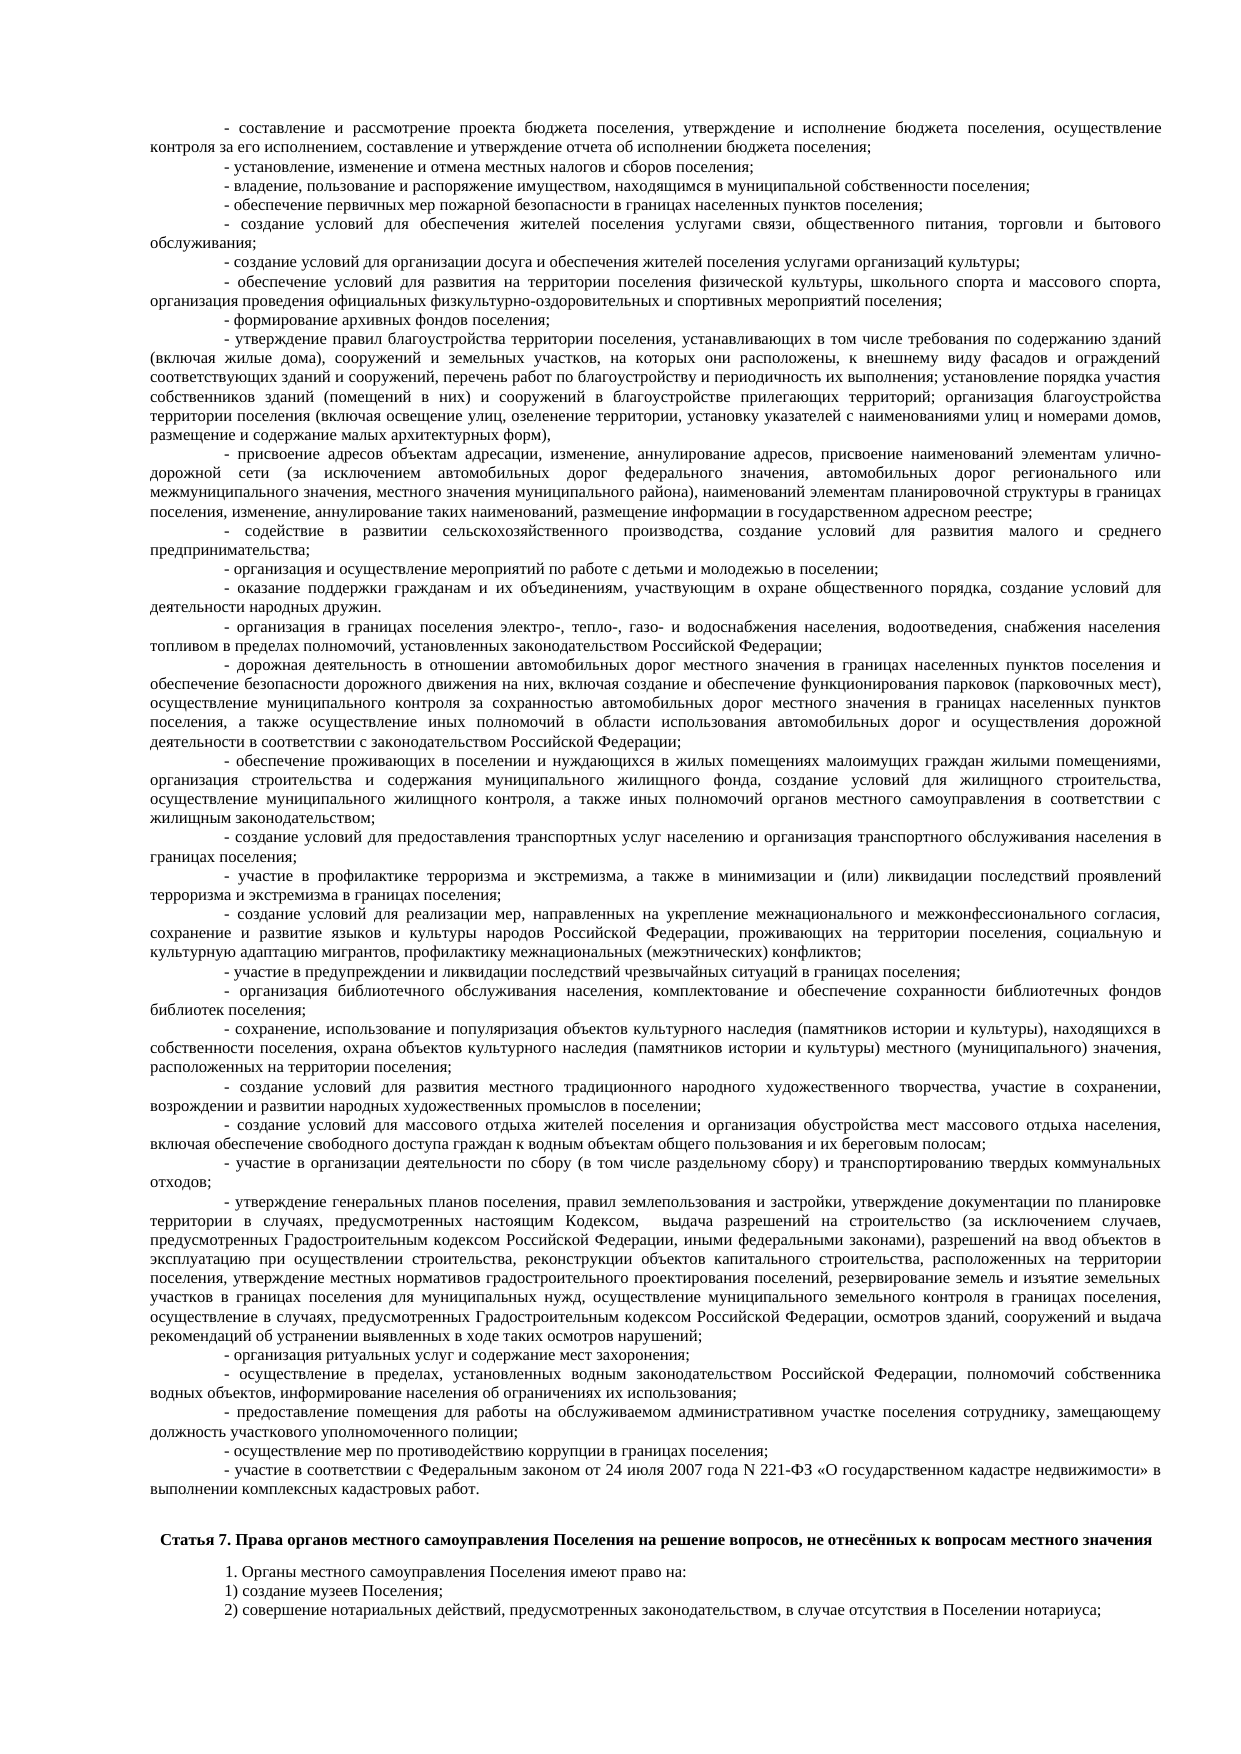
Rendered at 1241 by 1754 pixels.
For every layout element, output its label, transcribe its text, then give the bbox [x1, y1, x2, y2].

text - участие в предупреждении и ликвидации последствий чрезвычайных ситуаций в границах поселения; [150, 961, 1162, 981]
text - предоставление помещения для работы на обслуживаемом административном участке поселения сотруднику, замещающему должность участкового уполномоченного полиции; [150, 1402, 1162, 1441]
text - утверждение генеральных планов поселения, правил землепользования и застройки, утверждение документации по планировке территории в случаях, предусмотренных настоящим Кодексом, выдача разрешений на строительство (за исключением случаев, предусмотренных Градостроительным кодексом Российской Федерации, иными федеральными законами), разрешений на ввод объектов в эксплуатацию при осуществлении строительства, реконструкции объектов капитального строительства, расположенных на территории поселения, утверждение местных нормативов градостроительного проектирования поселений, резервирование земель и изъятие земельных участков в границах поселения для муниципальных нужд, осуществление муниципального земельного контроля в границах поселения, осуществление в случаях, предусмотренных Градостроительным кодексом Российской Федерации, осмотров зданий, сооружений и выдача рекомендаций об устранении выявленных в ходе таких осмотров нарушений; [150, 1191, 1162, 1345]
text - сохранение, использование и популяризация объектов культурного наследия (памятников истории и культуры), находящихся в собственности поселения, охрана объектов культурного наследия (памятников истории и культуры) местного (муниципального) значения, расположенных на территории поселения; [150, 1019, 1162, 1076]
text - создание условий для обеспечения жителей поселения услугами связи, общественного питания, торговли и бытового обслуживания; [150, 214, 1162, 252]
text - обеспечение проживающих в поселении и нуждающихся в жилых помещениях малоимущих граждан жилыми помещениями, организация строительства и содержания муниципального жилищного фонда, создание условий для жилищного строительства, осуществление муниципального жилищного контроля, а также иных полномочий органов местного самоуправления в соответствии с жилищным законодательством; [150, 751, 1162, 827]
text - организация ритуальных услуг и содержание мест захоронения; [150, 1345, 1162, 1364]
text - осуществление в пределах, установленных водным законодательством Российской Федерации, полномочий собственника водных объектов, информирование населения об ограничениях их использования; [150, 1364, 1162, 1402]
text - участие в профилактике терроризма и экстремизма, а также в минимизации и (или) ликвидации последствий проявлений терроризма и экстремизма в границах поселения; [150, 866, 1162, 904]
text - установление, изменение и отмена местных налогов и сборов поселения; [150, 156, 1162, 176]
text Статья 7. Права органов местного самоуправления Поселения на решение вопросов, не отнесённых к вопросам местного значения [150, 1530, 1162, 1549]
text - утверждение правил благоустройства территории поселения, устанавливающих в том числе требования по содержанию зданий (включая жилые дома), сооружений и земельных участков, на которых они расположены, к внешнему виду фасадов и ограждений соответствующих зданий и сооружений, перечень работ по благоустройству и периодичность их выполнения; установление порядка участия собственников зданий (помещений в них) и сооружений в благоустройстве прилегающих территорий; организация благоустройства территории поселения (включая освещение улиц, озеленение территории, установку указателей с наименованиями улиц и номерами домов, размещение и содержание малых архитектурных форм), [150, 329, 1162, 444]
text - осуществление мер по противодействию коррупции в границах поселения; [150, 1441, 1162, 1460]
text - присвоение адресов объектам адресации, изменение, аннулирование адресов, присвоение наименований элементам улично-дорожной сети (за исключением автомобильных дорог федерального значения, автомобильных дорог регионального или межмуниципального значения, местного значения муниципального района), наименований элементам планировочной структуры в границах поселения, изменение, аннулирование таких наименований, размещение информации в государственном адресном реестре; [150, 444, 1162, 521]
text 2) совершение нотариальных действий, предусмотренных законодательством, в случае отсутствия в Поселении нотариуса; [150, 1600, 1162, 1619]
text - формирование архивных фондов поселения; [150, 310, 1162, 329]
text - создание условий для организации досуга и обеспечения жителей поселения услугами организаций культуры; [150, 252, 1162, 271]
text 1. Органы местного самоуправления Поселения имеют право на: [150, 1561, 1162, 1581]
text - обеспечение первичных мер пожарной безопасности в границах населенных пунктов поселения; [150, 195, 1162, 214]
text - оказание поддержки гражданам и их объединениям, участвующим в охране общественного порядка, создание условий для деятельности народных дружин. [150, 578, 1162, 616]
text - владение, пользование и распоряжение имуществом, находящимся в муниципальной собственности поселения; [150, 176, 1162, 195]
text - создание условий для развития местного традиционного народного художественного творчества, участие в сохранении, возрождении и развитии народных художественных промыслов в поселении; [150, 1076, 1162, 1115]
text - организация библиотечного обслуживания населения, комплектование и обеспечение сохранности библиотечных фондов библиотек поселения; [150, 981, 1162, 1019]
text - участие в соответствии с Федеральным законом от 24 июля 2007 года N 221-ФЗ «О государственном кадастре недвижимости» в выполнении комплексных кадастровых работ. [150, 1460, 1162, 1498]
text - содействие в развитии сельскохозяйственного производства, создание условий для развития малого и среднего предпринимательства; [150, 521, 1162, 559]
text - дорожная деятельность в отношении автомобильных дорог местного значения в границах населенных пунктов поселения и обеспечение безопасности дорожного движения на них, включая создание и обеспечение функционирования парковок (парковочных мест), осуществление муниципального контроля за сохранностью автомобильных дорог местного значения в границах населенных пунктов поселения, а также осуществление иных полномочий в области использования автомобильных дорог и осуществления дорожной деятельности в соответствии с законодательством Российской Федерации; [150, 655, 1162, 751]
text - создание условий для предоставления транспортных услуг населению и организация транспортного обслуживания населения в границах поселения; [150, 827, 1162, 866]
text - составление и рассмотрение проекта бюджета поселения, утверждение и исполнение бюджета поселения, осуществление контроля за его исполнением, составление и утверждение отчета об исполнении бюджета поселения; [150, 118, 1162, 156]
text - организация и осуществление мероприятий по работе с детьми и молодежью в поселении; [150, 559, 1162, 578]
text - создание условий для реализации мер, направленных на укрепление межнационального и межконфессионального согласия, сохранение и развитие языков и культуры народов Российской Федерации, проживающих на территории поселения, социальную и культурную адаптацию мигрантов, профилактику межнациональных (межэтнических) конфликтов; [150, 904, 1162, 961]
text 1) создание музеев Поселения; [150, 1581, 1162, 1600]
text - обеспечение условий для развития на территории поселения физической культуры, школьного спорта и массового спорта, организация проведения официальных физкультурно-оздоровительных и спортивных мероприятий поселения; [150, 271, 1162, 310]
text - организация в границах поселения электро-, тепло-, газо- и водоснабжения населения, водоотведения, снабжения населения топливом в пределах полномочий, установленных законодательством Российской Федерации; [150, 616, 1162, 655]
text - создание условий для массового отдыха жителей поселения и организация обустройства мест массового отдыха населения, включая обеспечение свободного доступа граждан к водным объектам общего пользования и их береговым полосам; [150, 1115, 1162, 1153]
text - участие в организации деятельности по сбору (в том числе раздельному сбору) и транспортированию твердых коммунальных отходов; [150, 1153, 1162, 1191]
